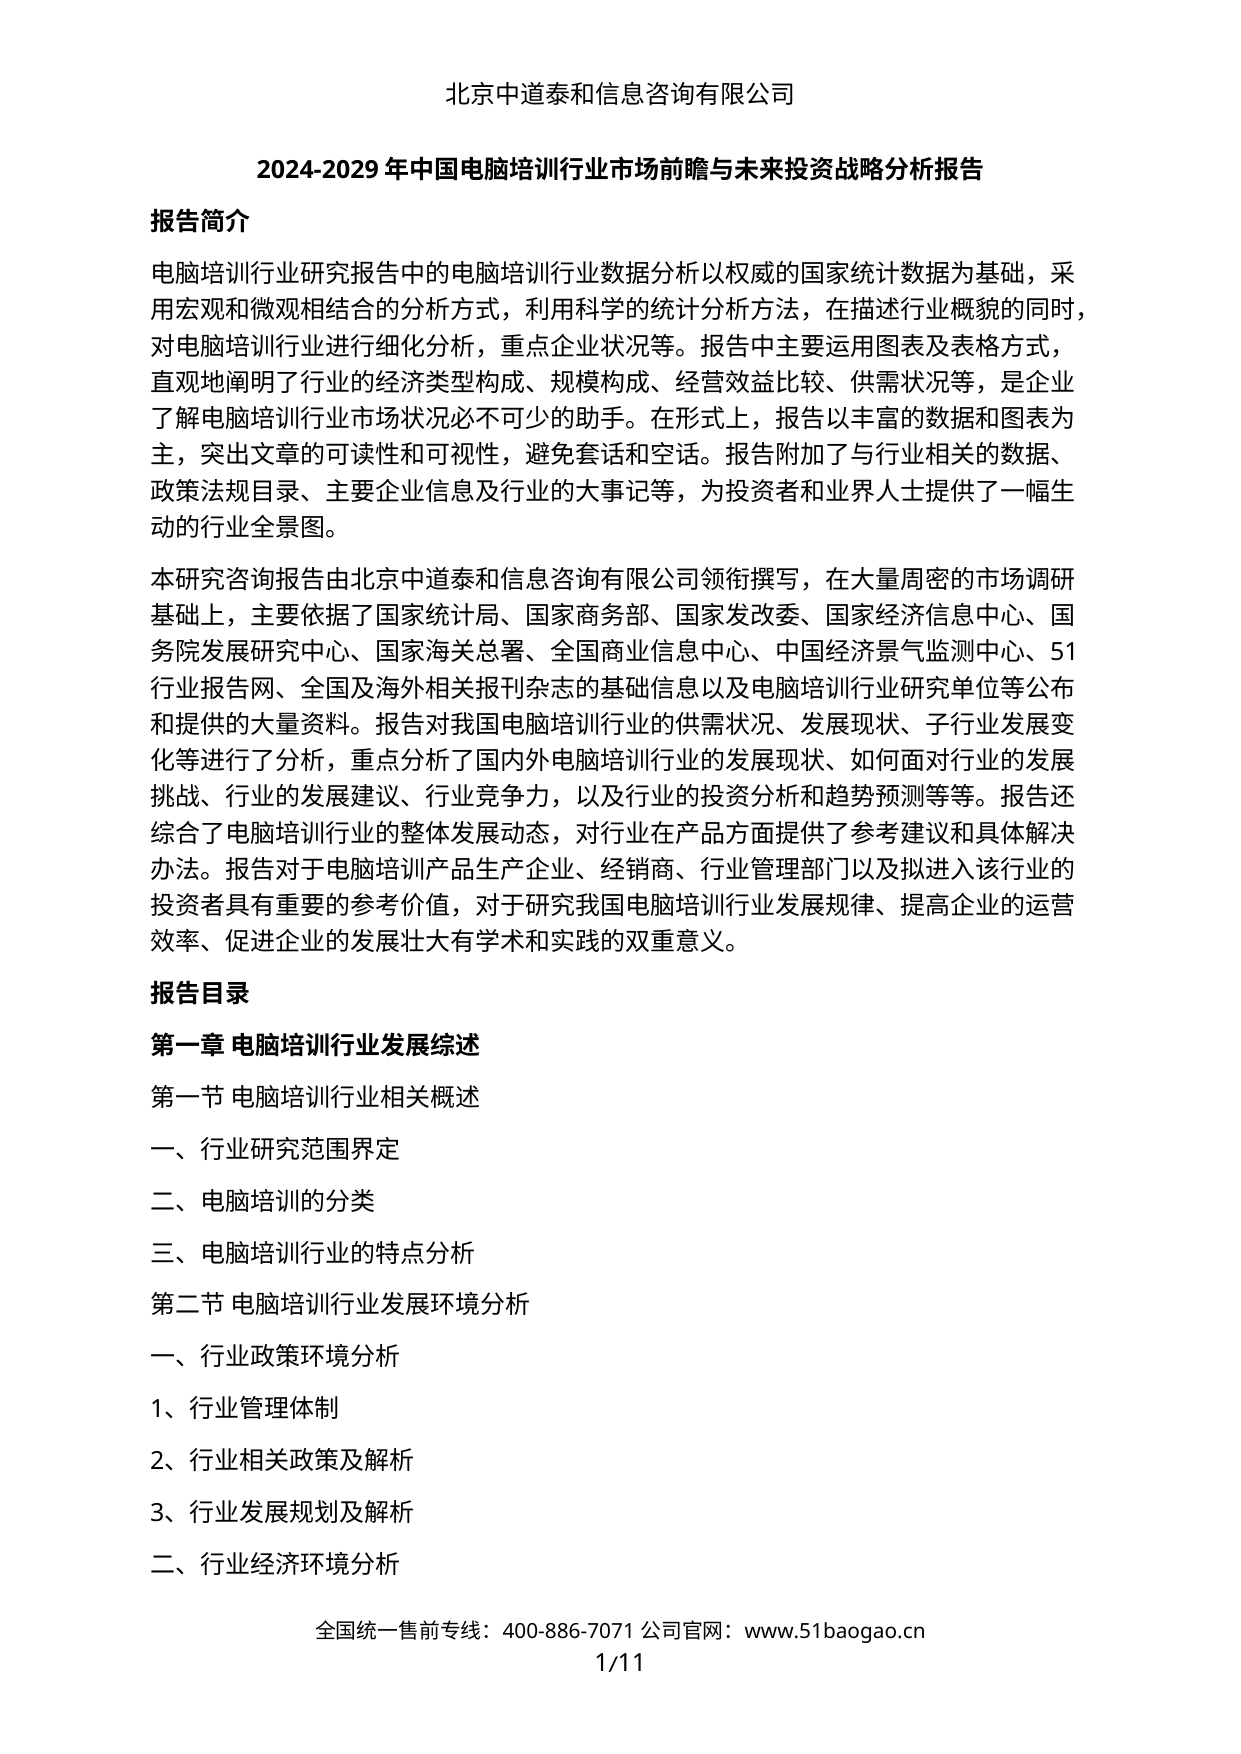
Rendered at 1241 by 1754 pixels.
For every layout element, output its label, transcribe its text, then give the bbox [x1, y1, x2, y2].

text 2024-2029年中国电脑培训行业市场前瞻与未来投资战略分析报告 [150, 150, 1090, 186]
text 本研究咨询报告由北京中道泰和信息咨询有限公司领衔撰写，在大量周密的市场调研基础上，主要依据了国家统计局、国家商务部、国家发改委、国家经济信息中心、国务院发展研究中心、国家海关总署、全国商业信息中心、中国经济景气监测中心、51行业报告网、全国及海外相关报刊杂志的基础信息以及电脑培训行业研究单位等公布和提供的大量资料。报告对我国电脑培训行业的供需状况、发展现状、子行业发展变化等进行了分析，重点分析了国内外电脑培训行业的发展现状、如何面对行业的发展挑战、行业的发展建议、行业竞争力，以及行业的投资分析和趋势预测等等。报告还综合了电脑培训行业的整体发展动态，对行业在产品方面提供了参考建议和具体解决办法。报告对于电脑培训产品生产企业、经销商、行业管理部门以及拟进入该行业的投资者具有重要的参考价值，对于研究我国电脑培训行业发展规律、提高企业的运营效率、促进企业的发展壮大有学术和实践的双重意义。 [150, 559, 1090, 958]
text 二、电脑培训的分类 [150, 1181, 1090, 1217]
text 报告目录 [150, 974, 1090, 1010]
text 二、行业经济环境分析 [150, 1544, 1090, 1581]
text 一、行业研究范围界定 [150, 1129, 1090, 1166]
text 1、行业管理体制 [150, 1389, 1090, 1425]
text 一、行业政策环境分析 [150, 1337, 1090, 1373]
text 第二节 电脑培训行业发展环境分析 [150, 1285, 1090, 1321]
text 第一节 电脑培训行业相关概述 [150, 1077, 1090, 1114]
text 2、行业相关政策及解析 [150, 1441, 1090, 1477]
text 三、电脑培训行业的特点分析 [150, 1233, 1090, 1269]
text 报告简介 [150, 202, 1090, 238]
text 电脑培训行业研究报告中的电脑培训行业数据分析以权威的国家统计数据为基础，采用宏观和微观相结合的分析方式，利用科学的统计分析方法，在描述行业概貌的同时，对电脑培训行业进行细化分析，重点企业状况等。报告中主要运用图表及表格方式，直观地阐明了行业的经济类型构成、规模构成、经营效益比较、供需状况等，是企业了解电脑培训行业市场状况必不可少的助手。在形式上，报告以丰富的数据和图表为主，突出文章的可读性和可视性，避免套话和空话。报告附加了与行业相关的数据、政策法规目录、主要企业信息及行业的大事记等，为投资者和业界人士提供了一幅生动的行业全景图。 [150, 254, 1090, 544]
text 第一章 电脑培训行业发展综述 [150, 1026, 1090, 1062]
text 3、行业发展规划及解析 [150, 1492, 1090, 1529]
